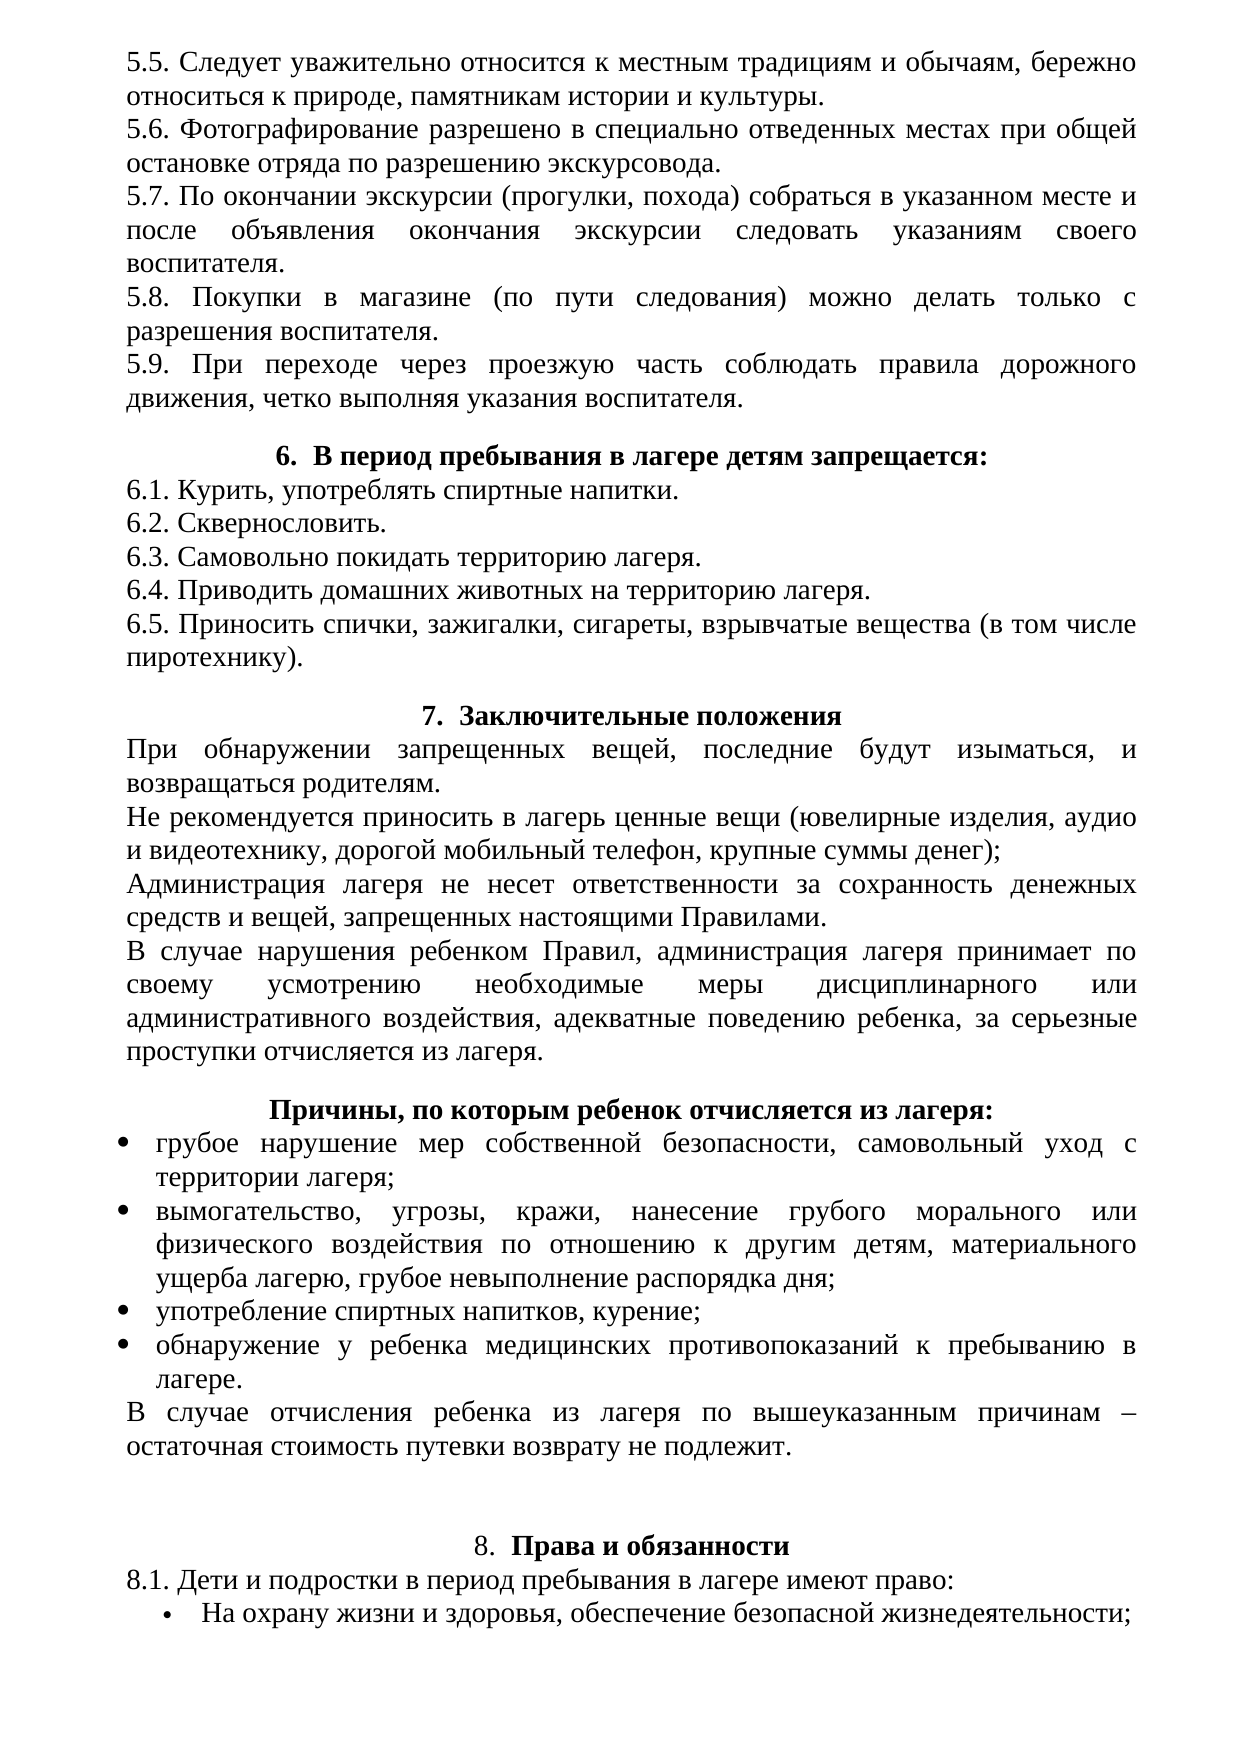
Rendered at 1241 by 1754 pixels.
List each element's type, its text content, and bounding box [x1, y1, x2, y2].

text 6.2. Сквернословить. [126, 505, 1138, 539]
text 5.9. При переходе через проезжую часть соблюдать правила дорожного движения, четко выполняя указания воспитателя. [126, 346, 1138, 413]
text 6.5. Приносить спички, зажигалки, сигареты, взрывчатые вещества (в том числе пиротехнику). [126, 606, 1138, 673]
text В случае нарушения ребенком Правил, администрация лагеря принимает по своему усмотрению необходимые меры дисциплинарного или административного воздействия, адекватные поведению ребенка, за серьезные проступки отчисляется из лагеря. [126, 933, 1138, 1067]
list В период пребывания в лагере детям запрещается: [126, 438, 1138, 472]
text 6.4. Приводить домашних животных на территорию лагеря. [126, 572, 1138, 606]
text 6.1. Курить, употреблять спиртные напитки. [126, 472, 1138, 505]
text 8.1. Дети и подростки в период пребывания в лагере имеют право: [126, 1562, 1138, 1596]
list Права и обязанности [126, 1528, 1138, 1562]
list В случае отчисления ребенка из лагеря по вышеуказанным причинам – остаточная стоимость путевки возврату не подлежит. [126, 1394, 1138, 1461]
text 5.7. По окончании экскурсии (прогулки, похода) собраться в указанном месте и после объявления окончания экскурсии следовать указаниям своего воспитателя. [126, 178, 1138, 279]
text При обнаружении запрещенных вещей, последние будут изыматься, и возвращаться родителям. [126, 732, 1138, 799]
text 5.6. Фотографирование разрешено в специально отведенных местах при общей остановке отряда по разрешению экскурсовода. [126, 111, 1138, 178]
list вымогательство, угрозы, кражи, нанесение грубого морального или физического воздействия по отношению к другим детям, материального ущерба лагерю, грубое невыполнение распорядка дня; [118, 1193, 1138, 1293]
text Администрация лагеря не несет ответственности за сохранность денежных средств и вещей, запрещенных настоящими Правилами. [126, 866, 1138, 933]
text Не рекомендуется приносить в лагерь ценные вещи (ювелирные изделия, аудио и видеотехнику, дорогой мобильный телефон, крупные суммы денег); [126, 799, 1138, 866]
list употребление спиртных напитков, курение; [118, 1293, 1138, 1327]
list На охрану жизни и здоровья, обеспечение безопасной жизнедеятельности; [163, 1596, 1138, 1629]
list обнаружение у ребенка медицинских противопоказаний к пребыванию в лагере. [118, 1327, 1138, 1394]
text Причины, по которым ребенок отчисляется из лагеря: [126, 1092, 1138, 1126]
list грубое нарушение мер собственной безопасности, самовольный уход с территории лагеря; [118, 1126, 1138, 1193]
list Заключительные положения [126, 698, 1138, 732]
text 5.5. Следует уважительно относится к местным традициям и обычаям, бережно относиться к природе, памятникам истории и культуры. [126, 44, 1138, 111]
text 6.3. Самовольно покидать территорию лагеря. [126, 539, 1138, 572]
text 5.8. Покупки в магазине (по пути следования) можно делать только с разрешения воспитателя. [126, 279, 1138, 346]
